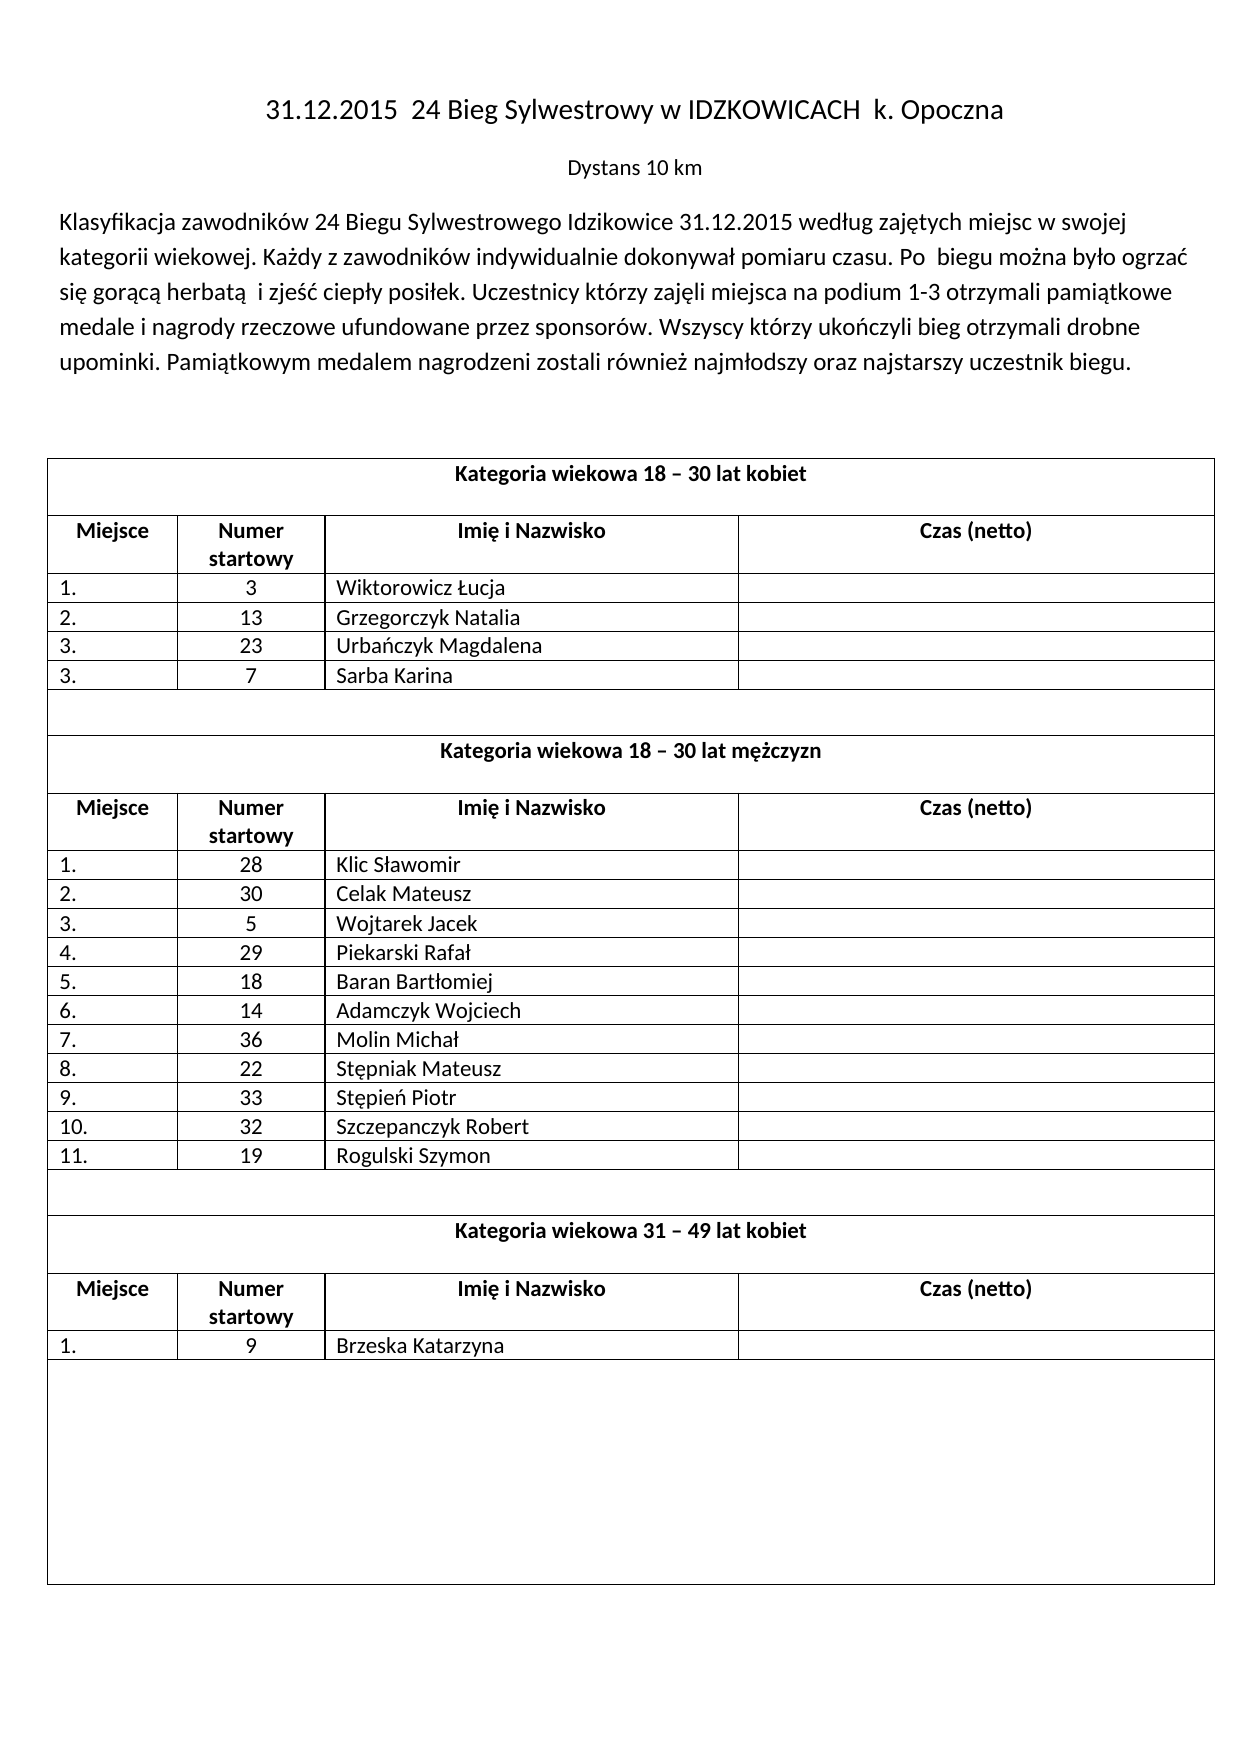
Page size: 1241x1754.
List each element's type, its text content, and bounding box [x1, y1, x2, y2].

table_cell [739, 603, 1214, 631]
table_cell Klic Sławomir [326, 851, 738, 878]
table_cell [739, 996, 1214, 1024]
table_cell Kategoria wiekowa 18 – 30 lat mężczyzn [48, 736, 1214, 792]
table_cell 13 [178, 603, 324, 631]
table_cell 18 [178, 967, 324, 995]
table_cell Miejsce [48, 794, 177, 849]
table_cell 28 [178, 851, 324, 878]
table_cell Czas (netto) [739, 516, 1214, 572]
table_cell [739, 1141, 1214, 1169]
table_cell [48, 1360, 1214, 1584]
table_cell Grzegorczyk Natalia [326, 603, 738, 631]
table_cell Numer startowy [178, 1274, 324, 1330]
table_cell 29 [178, 938, 324, 966]
table_cell 2. [48, 880, 177, 908]
text Klasyfikacja zawodników 24 Biegu Sylwestrowego Idzikowice 31.12.2015 według zajętych miejsc w swojej kategorii wiekowej. Każdy z zawodników indywidualnie dokonywał pomiaru czasu. Po biegu można było ogrzać się gorącą herbatą i zjeść ciepły posiłek. Uczestnicy którzy zajęli miejsca na podium 1-3 otrzymali pamiątkowe medale i nagrody rzeczowe ufundowane przez sponsorów. Wszyscy którzy ukończyli bieg otrzymali drobne upominki. Pamiątkowym medalem nagrodzeni zostali również najmłodszy oraz najstarszy uczestnik biegu. [59, 206, 1211, 377]
table_cell 23 [178, 632, 324, 660]
table_cell Imię i Nazwisko [326, 794, 738, 849]
table_header Kategoria wiekowa 18 – 30 lat kobiet [48, 459, 1214, 515]
table_cell Wojtarek Jacek [326, 909, 738, 937]
table_cell Baran Bartłomiej [326, 967, 738, 995]
table_cell 1. [48, 1331, 177, 1359]
table_cell 5. [48, 967, 177, 995]
table_cell [739, 967, 1214, 995]
table_cell Urbańczyk Magdalena [326, 632, 738, 660]
table_cell 5 [178, 909, 324, 937]
table_cell [48, 690, 1214, 735]
table_cell 3. [48, 661, 177, 689]
table_cell [739, 851, 1214, 878]
table_cell 33 [178, 1083, 324, 1111]
table_cell 7 [178, 661, 324, 689]
table_cell 3. [48, 632, 177, 660]
table_cell 7. [48, 1025, 177, 1053]
table_cell 9. [48, 1083, 177, 1111]
table_cell [739, 1054, 1214, 1082]
table_cell [739, 632, 1214, 660]
table_cell Wiktorowicz Łucja [326, 574, 738, 602]
table_cell Molin Michał [326, 1025, 738, 1053]
table_cell 2. [48, 603, 177, 631]
table_cell Brzeska Katarzyna [326, 1331, 738, 1359]
table_cell Imię i Nazwisko [326, 1274, 738, 1330]
table_cell 32 [178, 1112, 324, 1140]
table_cell [739, 938, 1214, 966]
text Dystans 10 km [59, 153, 1211, 181]
table_cell 3. [48, 909, 177, 937]
table_cell 30 [178, 880, 324, 908]
table_cell Szczepanczyk Robert [326, 1112, 738, 1140]
table_cell Miejsce [48, 516, 177, 572]
table_cell Miejsce [48, 1274, 177, 1330]
text 31.12.2015 24 Bieg Sylwestrowy w IDZKOWICACH k. Opoczna [59, 91, 1211, 127]
table_cell [739, 1112, 1214, 1140]
table_cell Numer startowy [178, 516, 324, 572]
table_cell 3 [178, 574, 324, 602]
table_cell 1. [48, 574, 177, 602]
table_cell Numer startowy [178, 794, 324, 849]
table_cell Imię i Nazwisko [326, 516, 738, 572]
table_cell 1. [48, 851, 177, 878]
table_cell Celak Mateusz [326, 880, 738, 908]
table_cell Czas (netto) [739, 794, 1214, 849]
table_cell 36 [178, 1025, 324, 1053]
table_cell [739, 1083, 1214, 1111]
table_cell Adamczyk Wojciech [326, 996, 738, 1024]
table_cell 10. [48, 1112, 177, 1140]
table_cell 4. [48, 938, 177, 966]
table_cell Kategoria wiekowa 31 – 49 lat kobiet [48, 1216, 1214, 1273]
table_cell 22 [178, 1054, 324, 1082]
table_cell Sarba Karina [326, 661, 738, 689]
table_cell 14 [178, 996, 324, 1024]
table_cell Rogulski Szymon [326, 1141, 738, 1169]
table_cell Stępniak Mateusz [326, 1054, 738, 1082]
table_cell [739, 574, 1214, 602]
table_cell [739, 909, 1214, 937]
table_cell 11. [48, 1141, 177, 1169]
table_cell 8. [48, 1054, 177, 1082]
table_cell [48, 1170, 1214, 1215]
table_cell 6. [48, 996, 177, 1024]
table_cell 9 [178, 1331, 324, 1359]
table_cell [739, 661, 1214, 689]
table_cell [739, 1331, 1214, 1359]
table_cell Stępień Piotr [326, 1083, 738, 1111]
table_cell 19 [178, 1141, 324, 1169]
table_cell Czas (netto) [739, 1274, 1214, 1330]
table_cell Piekarski Rafał [326, 938, 738, 966]
table_cell [739, 880, 1214, 908]
table_cell [739, 1025, 1214, 1053]
